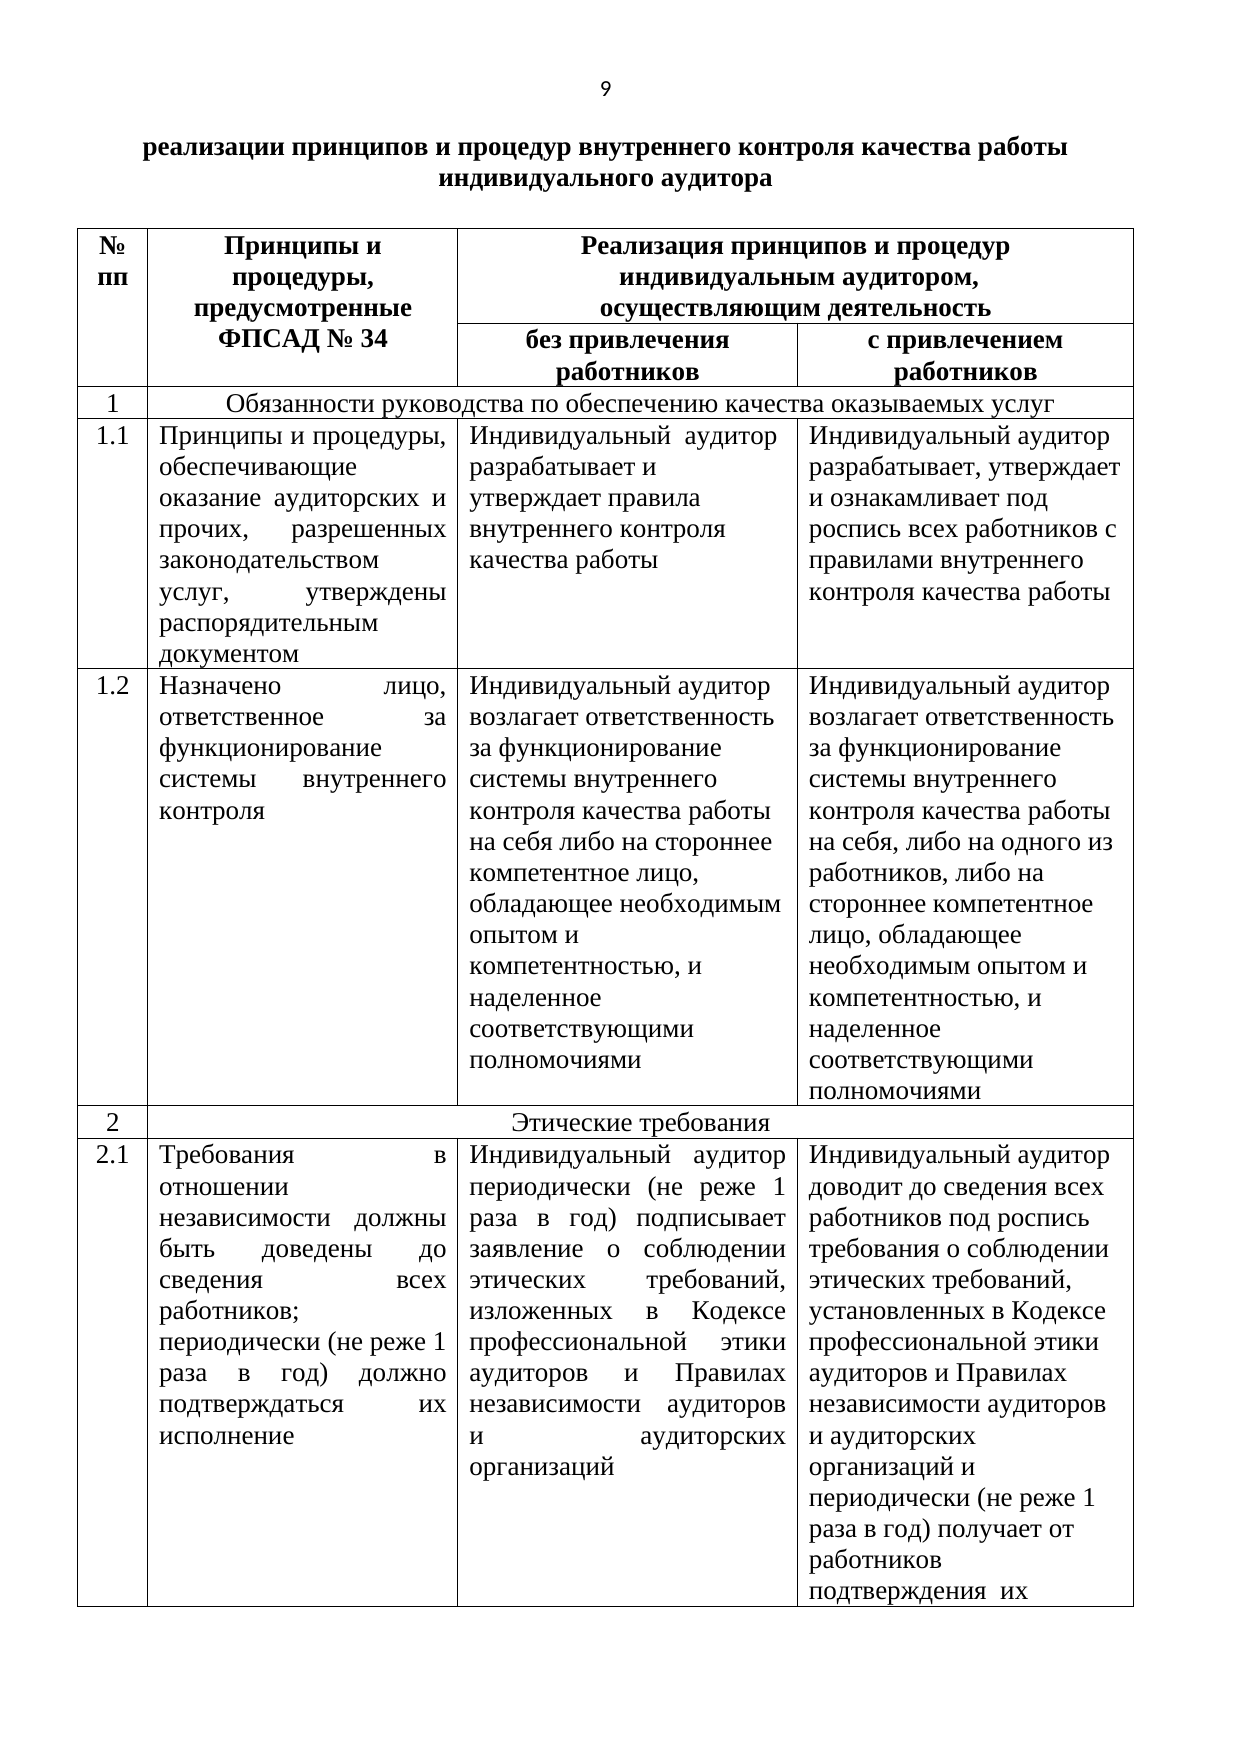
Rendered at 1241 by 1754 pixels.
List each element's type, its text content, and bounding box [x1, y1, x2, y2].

table_header № пп [78, 229, 147, 386]
text реализации принципов и процедур внутреннего контроля качества работы индивидуального аудитора [89, 130, 1122, 192]
table_cell 2.1 [78, 1139, 147, 1606]
table_cell с привлечением работников [798, 324, 1133, 386]
table_header Реализация принципов и процедур индивидуальным аудитором, осуществляющим деятельность [458, 229, 1133, 322]
table_cell 1 [78, 387, 147, 418]
table_cell Принципы и процедуры, обеспечивающие оказание аудиторских и прочих, разрешенных законодательством услуг, утверждены распорядительным документом [148, 419, 457, 668]
table_cell Индивидуальный аудитор разрабатывает и утверждает правила внутреннего контроля качества работы [458, 419, 797, 668]
table_cell Индивидуальный аудитор возлагает ответственность за функционирование системы внутреннего контроля качества работы на себя либо на стороннее компетентное лицо, обладающее необходимым опытом и компетентностью, и наделенное соответствующими полномочиями [458, 669, 797, 1105]
table_cell Индивидуальный аудитор разрабатывает, утверждает и ознакамливает под роспись всех работников с правилами внутреннего контроля качества работы [798, 419, 1133, 668]
table_cell Назначено лицо, ответственное за функционирование системы внутреннего контроля [148, 669, 457, 1105]
table_cell Обязанности руководства по обеспечению качества оказываемых услуг [148, 387, 1133, 418]
table_cell 1.1 [78, 419, 147, 668]
table_cell Этические требования [148, 1106, 1133, 1137]
table_cell Индивидуальный аудитор возлагает ответственность за функционирование системы внутреннего контроля качества работы на себя, либо на одного из работников, либо на стороннее компетентное лицо, обладающее необходимым опытом и компетентностью, и наделенное соответствующими полномочиями [798, 669, 1133, 1105]
table_header Принципы и процедуры, предусмотренные ФПСАД № 34 [148, 229, 457, 386]
table_cell 2 [78, 1106, 147, 1137]
table_cell 1.2 [78, 669, 147, 1105]
table_cell без привлечения работников [458, 324, 797, 386]
